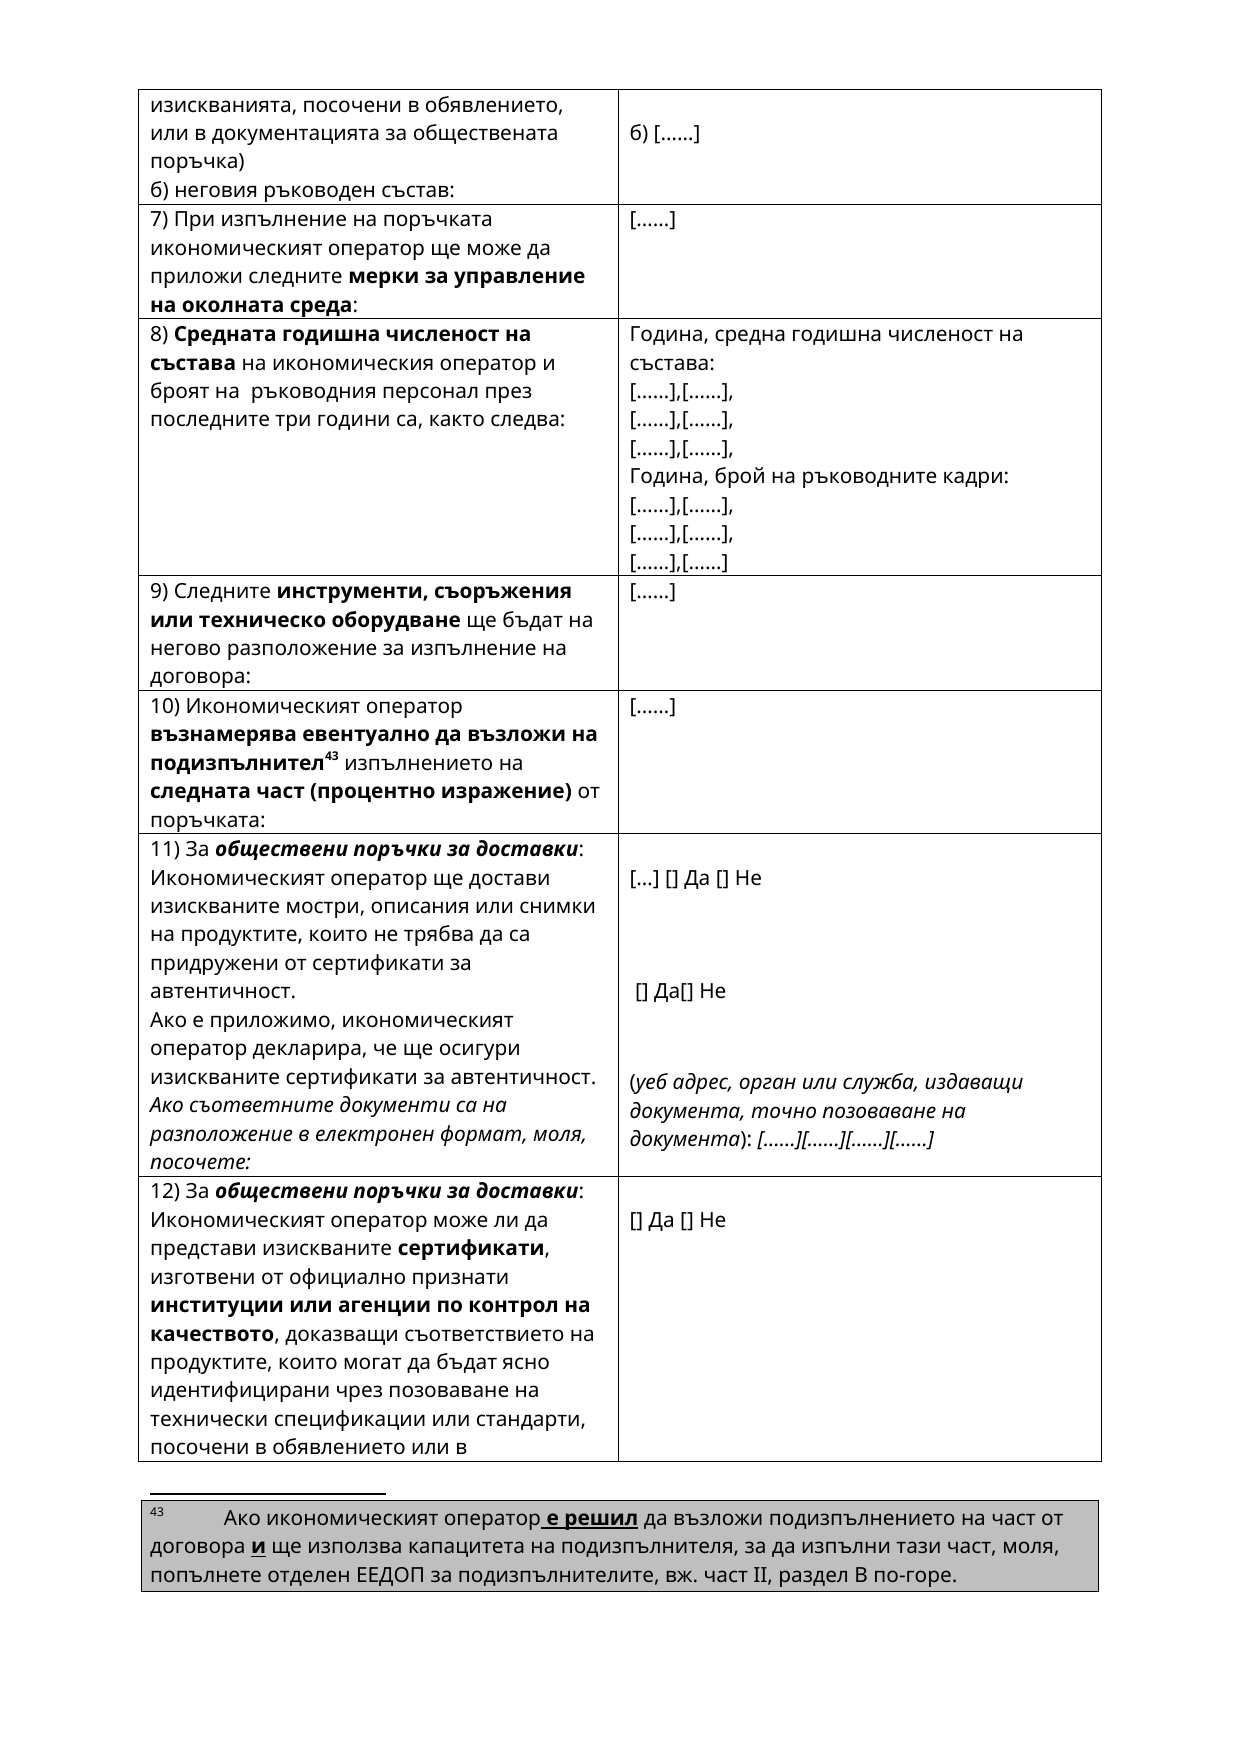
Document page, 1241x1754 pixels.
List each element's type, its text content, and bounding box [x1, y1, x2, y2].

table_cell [139, 1177, 618, 1461]
table_cell [……] [619, 205, 1101, 318]
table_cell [139, 90, 618, 203]
table_cell 7) При изпълнение на поръчката икономическият оператор ще може да приложи следните мерки за управление на околната среда: [139, 205, 618, 318]
table_cell 11) За обществени поръчки за доставки: Икономическият оператор ще достави изискваните мостри, описания или снимки на продуктите, които не трябва да са придружени от сертификати за автентичност. Ако е приложимо, икономическият оператор декларира, че ще осигури изискваните сертификати за автентичност. Ако съответните документи са на разположение в електронен формат, моля, посочете: [139, 834, 618, 1176]
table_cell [619, 1177, 1101, 1461]
table_cell [……] [619, 576, 1101, 690]
table_cell […] [] Да [] Не [] Да[] Не (уеб адрес, орган или служба, издаващи документа, точно позоваване на документа): [……][……][……][……] [619, 834, 1101, 1176]
table_cell Година, средна годишна численост на състава: [……],[……], [……],[……], [……],[……], Година, брой на ръководните кадри: [……],[……], [……],[……], [……],[……] [619, 319, 1101, 575]
table_cell 9) Следните инструменти, съоръжения или техническо оборудване ще бъдат на негово разположение за изпълнение на договора: [139, 576, 618, 690]
table_cell 10) Икономическият оператор възнамерява евентуално да възложи на подизпълнител изпълнението на следната част (процентно изражение) от поръчката: [139, 691, 618, 833]
table_cell 8) Средната годишна численост на състава на икономическия оператор и броят на ръководния персонал през последните три години са, както следва: [139, 319, 618, 575]
table_cell a) [……] б) [……] [619, 90, 1101, 203]
table_cell [……] [619, 691, 1101, 833]
